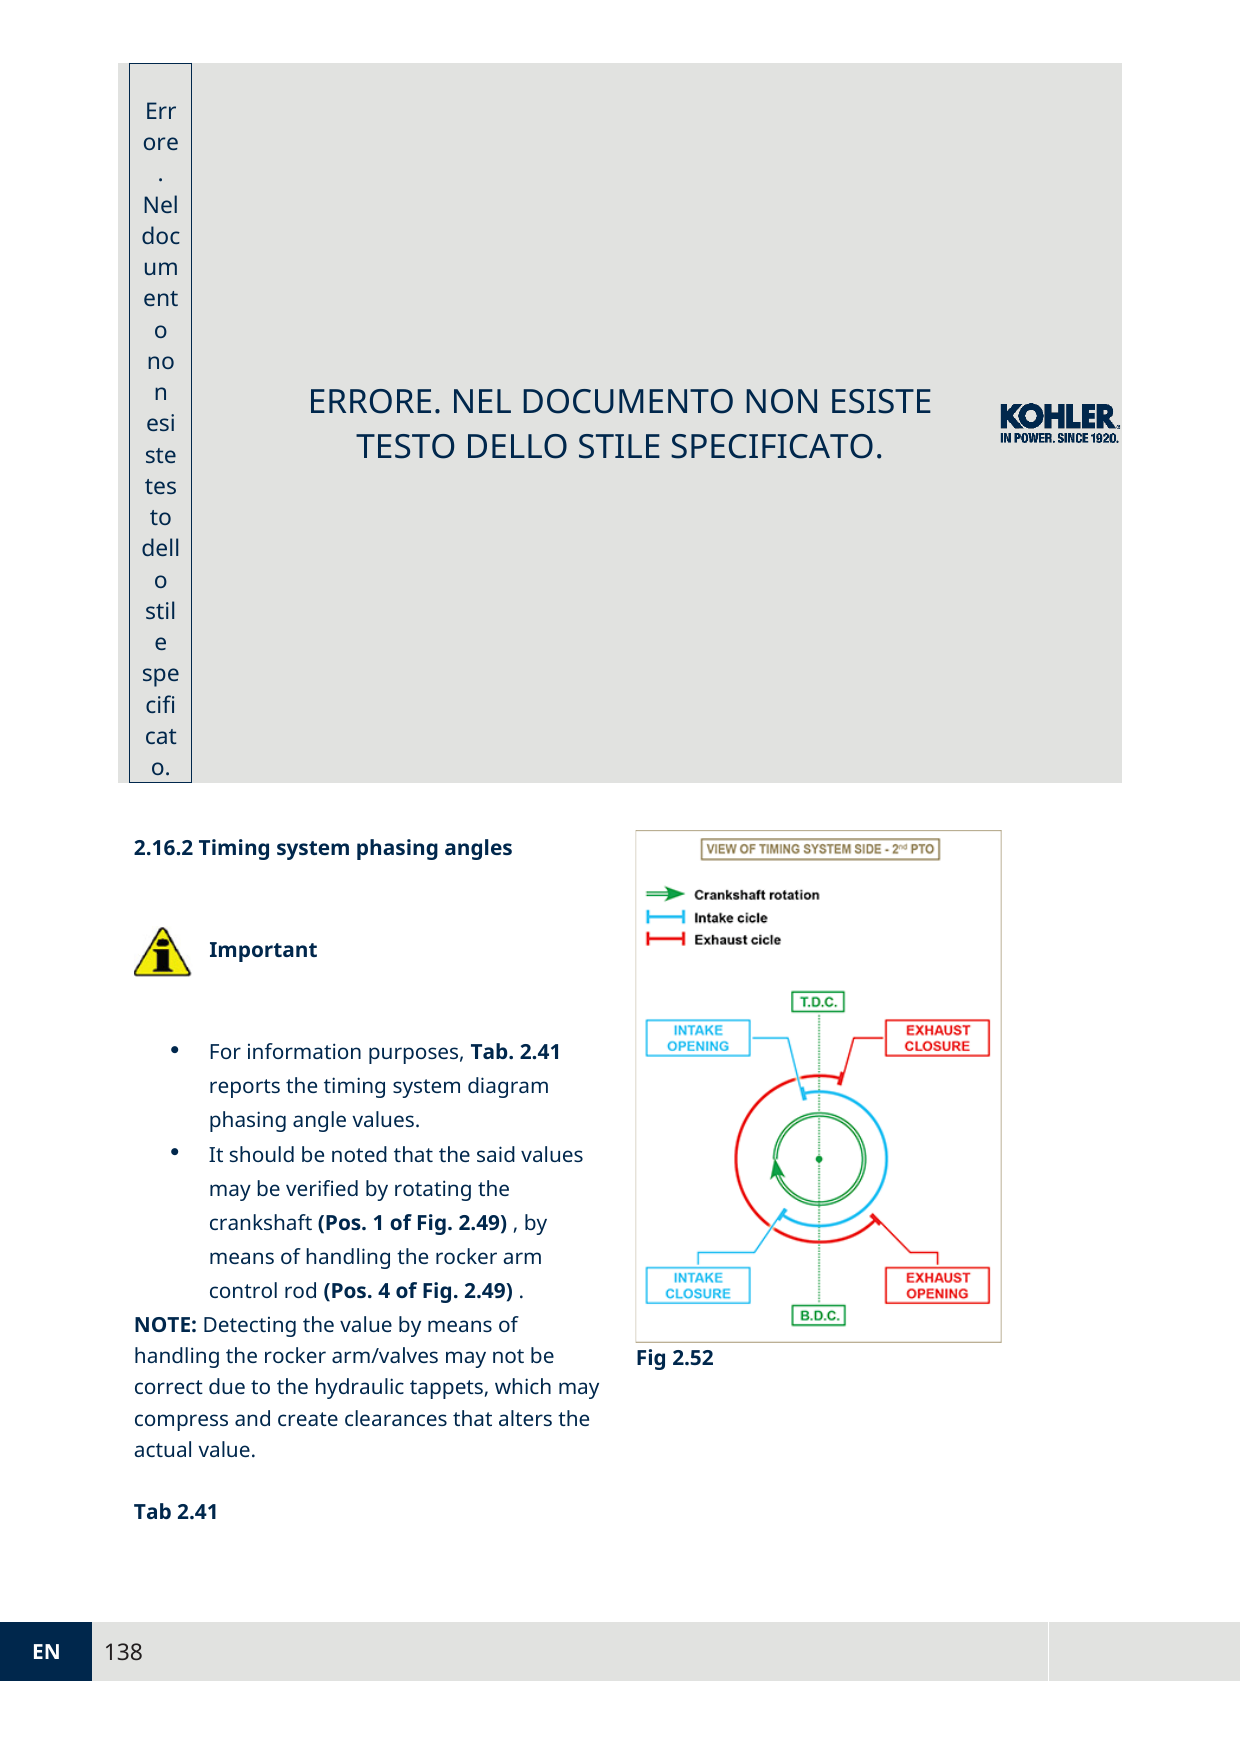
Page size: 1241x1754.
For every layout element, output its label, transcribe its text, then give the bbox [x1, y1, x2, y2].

picture [133, 926, 193, 977]
picture [1000, 403, 1121, 443]
picture [635, 830, 1002, 1343]
table_cell 2.16.2 Timing system phasing angles Important For information purposes, Tab. 2.41 reports the timing system diagram phasing angle values. It should be noted that the said values may be verified by rotating the crankshaft (Pos. 1 of Fig. 2.49) , by means of handling the rocker arm control rod (Pos. 4 of Fig. 2.49) . NOTE: Detecting the value by means of handling the rocker arm/valves may not be correct due to the hydraulic tappets, which may compress and create clearances that alters the actual value. Tab 2.41 [118, 815, 620, 1542]
table_cell Fig 2.52 [620, 815, 1122, 1542]
